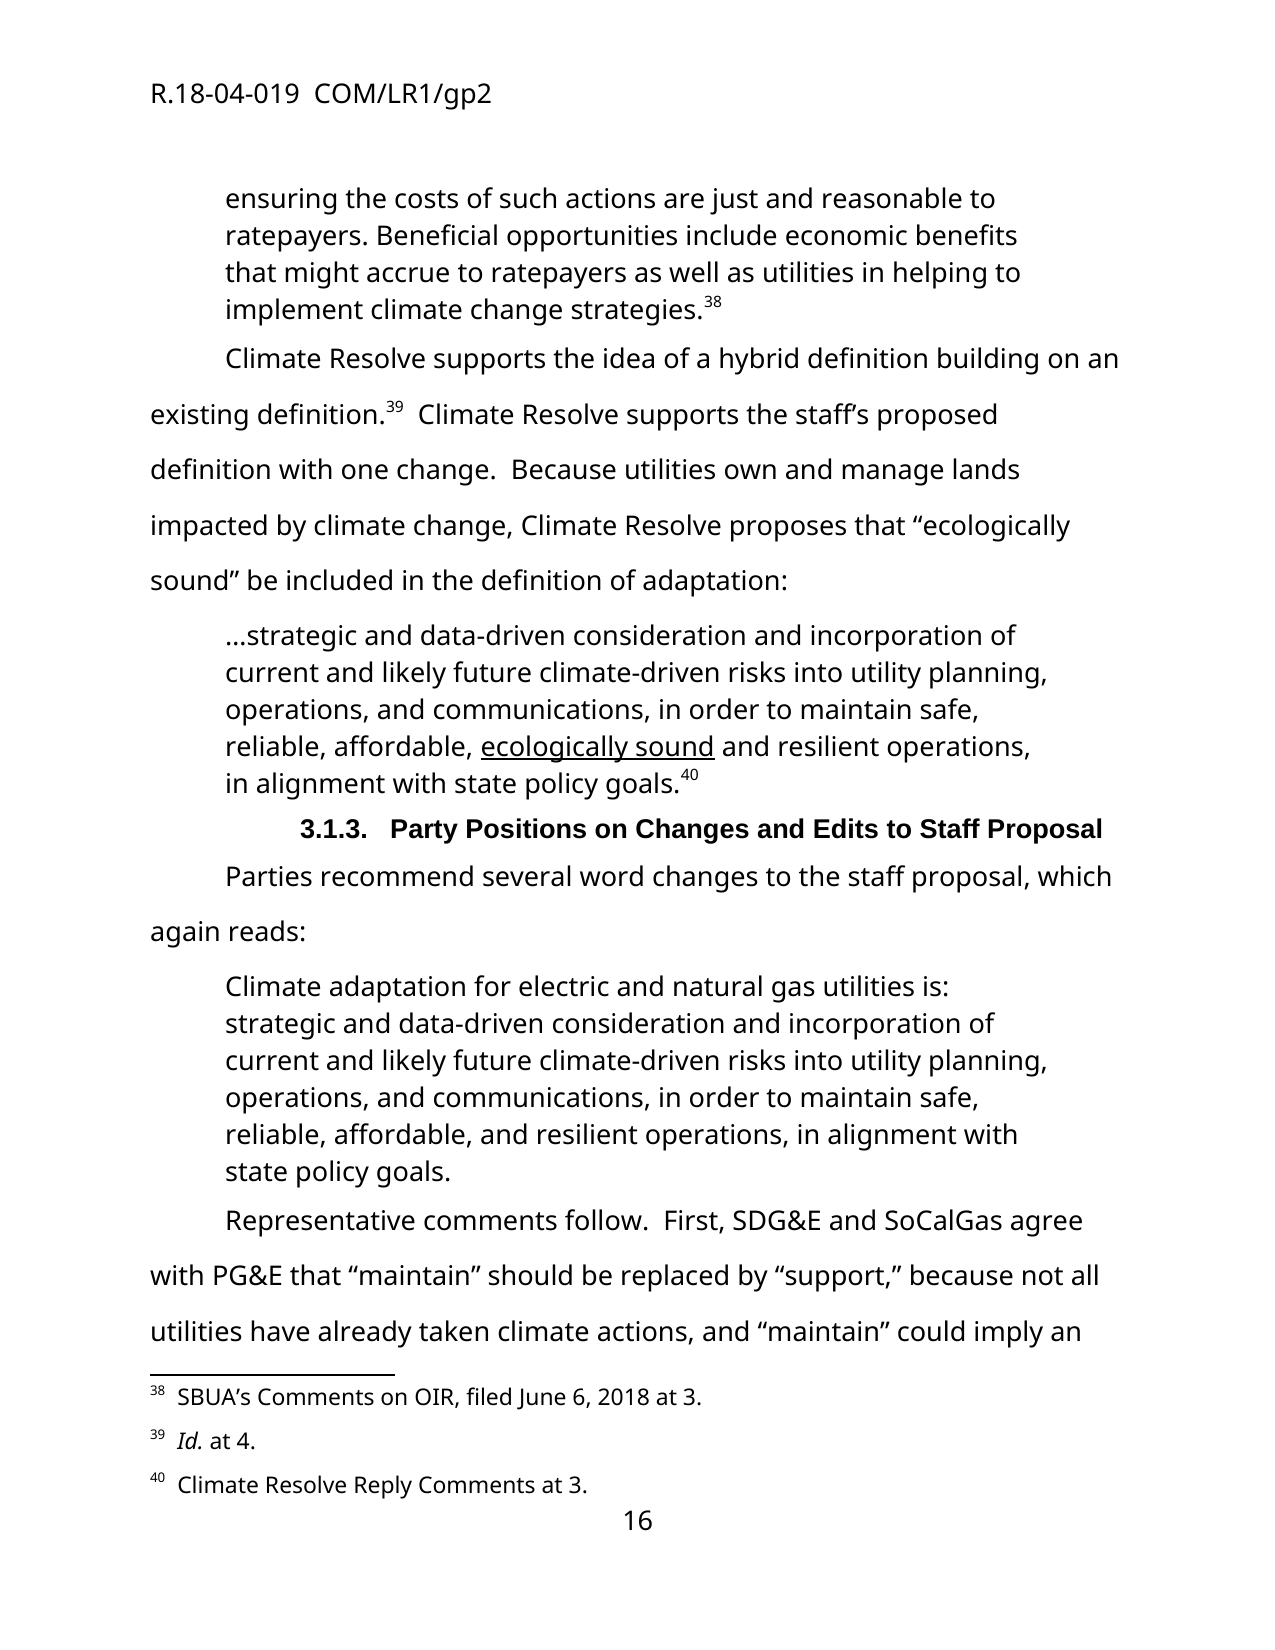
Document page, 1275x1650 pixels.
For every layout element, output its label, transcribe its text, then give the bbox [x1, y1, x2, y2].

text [225, 180, 1050, 327]
text Climate Resolve supports the idea of a hybrid definition building on an existing definition. Climate Resolve supports the staff’s proposed definition with one change. Because utilities own and manage lands impacted by climate change, Climate Resolve proposes that “ecologically sound” be included in the definition of adaptation: [150, 340, 1125, 598]
subtitle Party Positions on Changes and Edits to Staff Proposal [300, 813, 1125, 845]
text Parties recommend several word changes to the staff proposal, which again reads: [150, 857, 1125, 949]
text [150, 1202, 1125, 1349]
text Climate adaptation for electric and natural gas utilities is: strategic and data-driven consideration and incorporation of current and likely future climate-driven risks into utility planning, operations, and communications, in order to maintain safe, reliable, affordable, and resilient operations, in alignment with state policy goals. [225, 968, 1050, 1189]
text …strategic and data-driven consideration and incorporation of current and likely future climate-driven risks into utility planning, operations, and communications, in order to maintain safe, reliable, affordable, ecologically sound and resilient operations, in alignment with state policy goals. [225, 617, 1050, 801]
